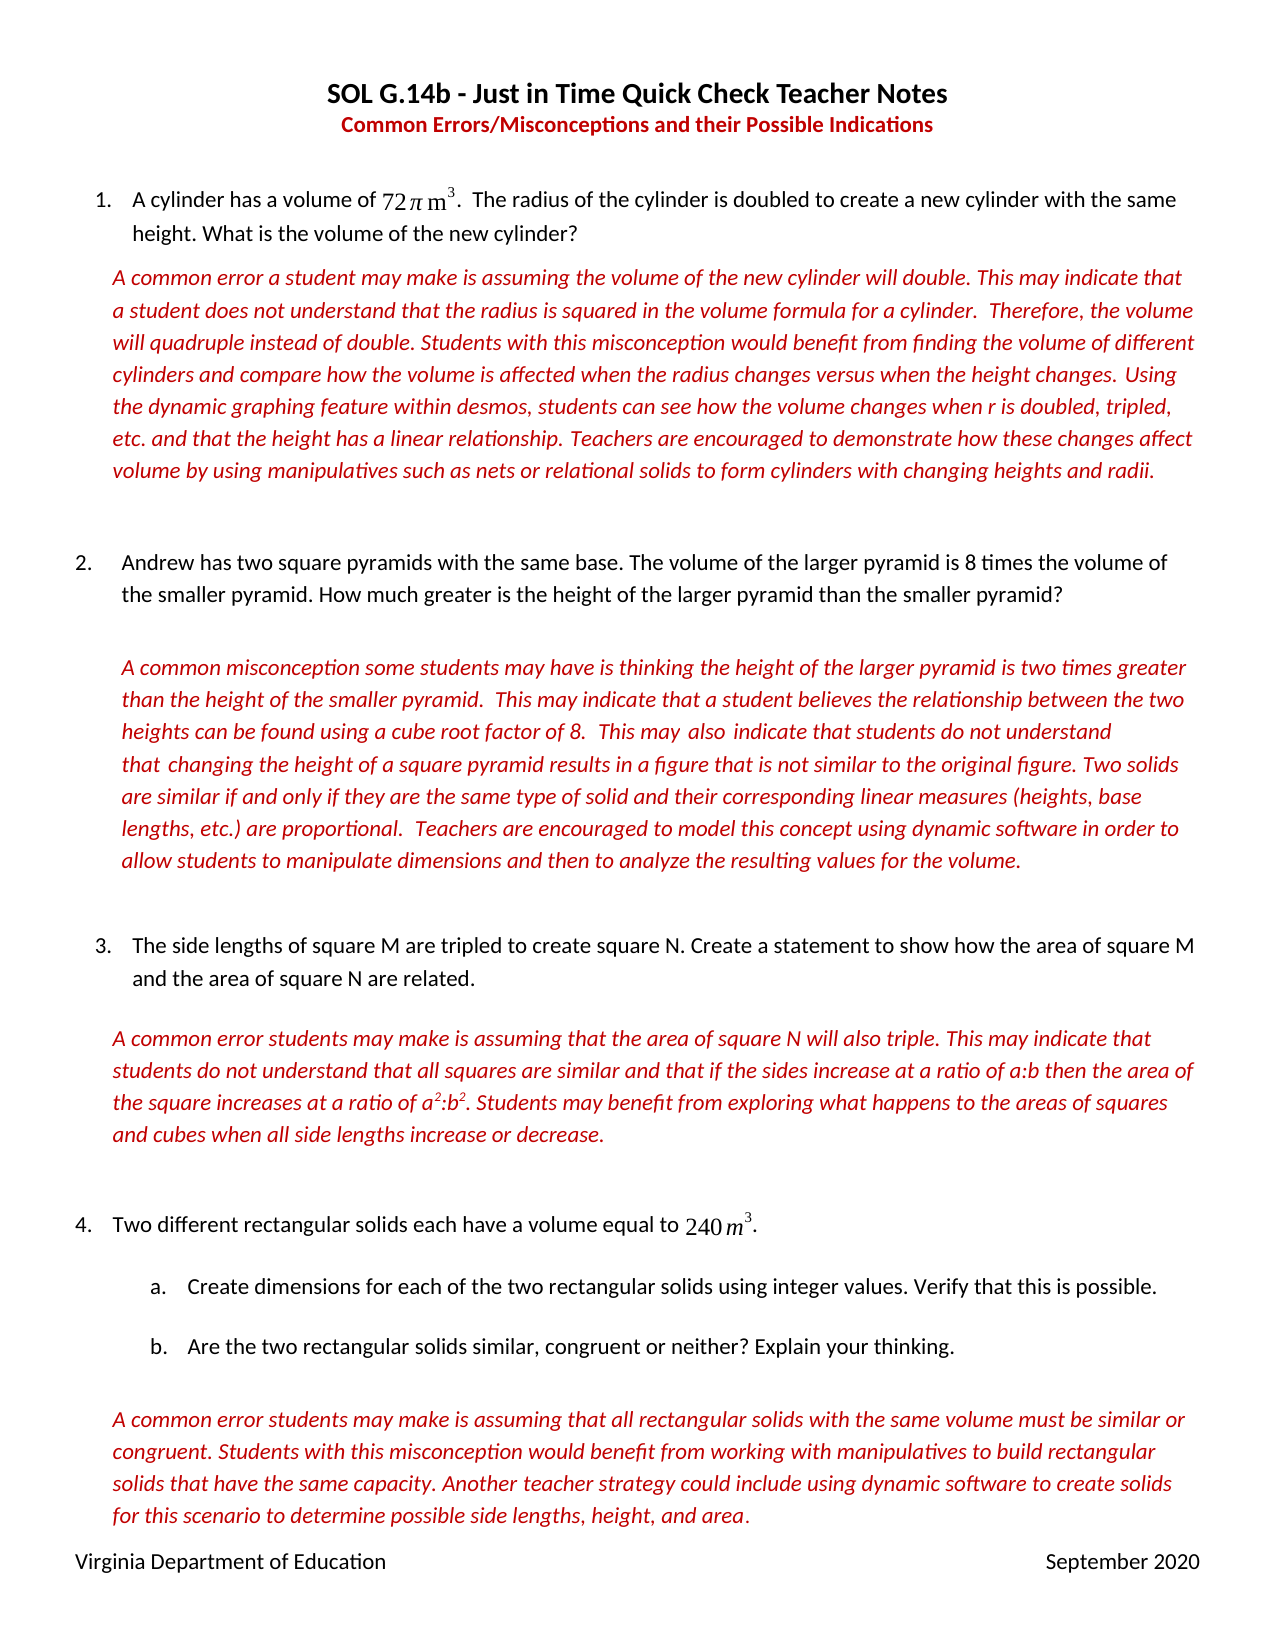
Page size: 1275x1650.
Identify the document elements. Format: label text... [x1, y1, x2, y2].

text A common error students may make is assuming that all rectangular solids with the same volume must be similar or congruent. Students with this misconception would benefit from working with manipulatives to build rectangular solids that have the same capacity. Another teacher strategy could include using dynamic software to create solids for this scenario to determine possible side lengths, height, and area. [112, 1405, 1200, 1529]
text A common error a student may make is assuming the volume of the new cylinder will double. This may indicate that a student does not understand that the radius is squared in the volume formula for a cylinder. Therefore, the volume will quadruple instead of double. Students with this misconception would benefit from finding the volume of different cylinders and compare how the volume is affected when the radius changes versus when the height changes. Using the dynamic graphing feature within desmos, students can see how the volume changes when r is doubled, tripled, etc. and that the height has a linear relationship. Teachers are encouraged to demonstrate how these changes affect volume by using manipulatives such as nets or relational solids to form cylinders with changing heights and radii. [112, 263, 1200, 485]
list The side lengths of square M are tripled to create square N. Create a statement to show how the area of square M and the area of square N are related. [94, 931, 1200, 992]
list Two different rectangular solids each have a volume equal to . [75, 1209, 1200, 1240]
list Are the two rectangular solids similar, congruent or neither? Explain your thinking. [150, 1332, 1200, 1360]
title SOL G.14b - Just in Time Quick Check Teacher Notes [75, 75, 1200, 111]
list Andrew has two square pyramids with the same base. The volume of the larger pyramid is 8 times the volume of the smaller pyramid. How much greater is the height of the larger pyramid than the smaller pyramid? [75, 548, 1200, 608]
list Create dimensions for each of the two rectangular solids using integer values. Verify that this is possible. [150, 1272, 1200, 1300]
list A common error students may make is assuming that the area of square N will also triple. This may indicate that students do not understand that all squares are similar and that if the sides increase at a ratio of a:b then the area of the square increases at a ratio of a2:b2. Students may benefit from exploring what happens to the areas of squares and cubes when all side lengths increase or decrease. [112, 1024, 1200, 1148]
text A common misconception some students may have is thinking the height of the larger pyramid is two times greater than the height of the smaller pyramid. This may indicate that a student believes the relationship between the two heights can be found using a cube root factor of 8. This may also indicate that students do not understand that changing the height of a square pyramid results in a figure that is not similar to the original figure. Two solids are similar if and only if they are the same type of solid and their corresponding linear measures (heights, base lengths, etc.) are proportional. Teachers are encouraged to model this concept using dynamic software in order to allow students to manipulate dimensions and then to analyze the resulting values for the volume. [121, 653, 1200, 874]
list A cylinder has a volume of . The radius of the cylinder is doubled to create a new cylinder with the same height. What is the volume of the new cylinder? [94, 183, 1200, 247]
text Common Errors/Misconceptions and their Possible Indications [75, 111, 1200, 139]
